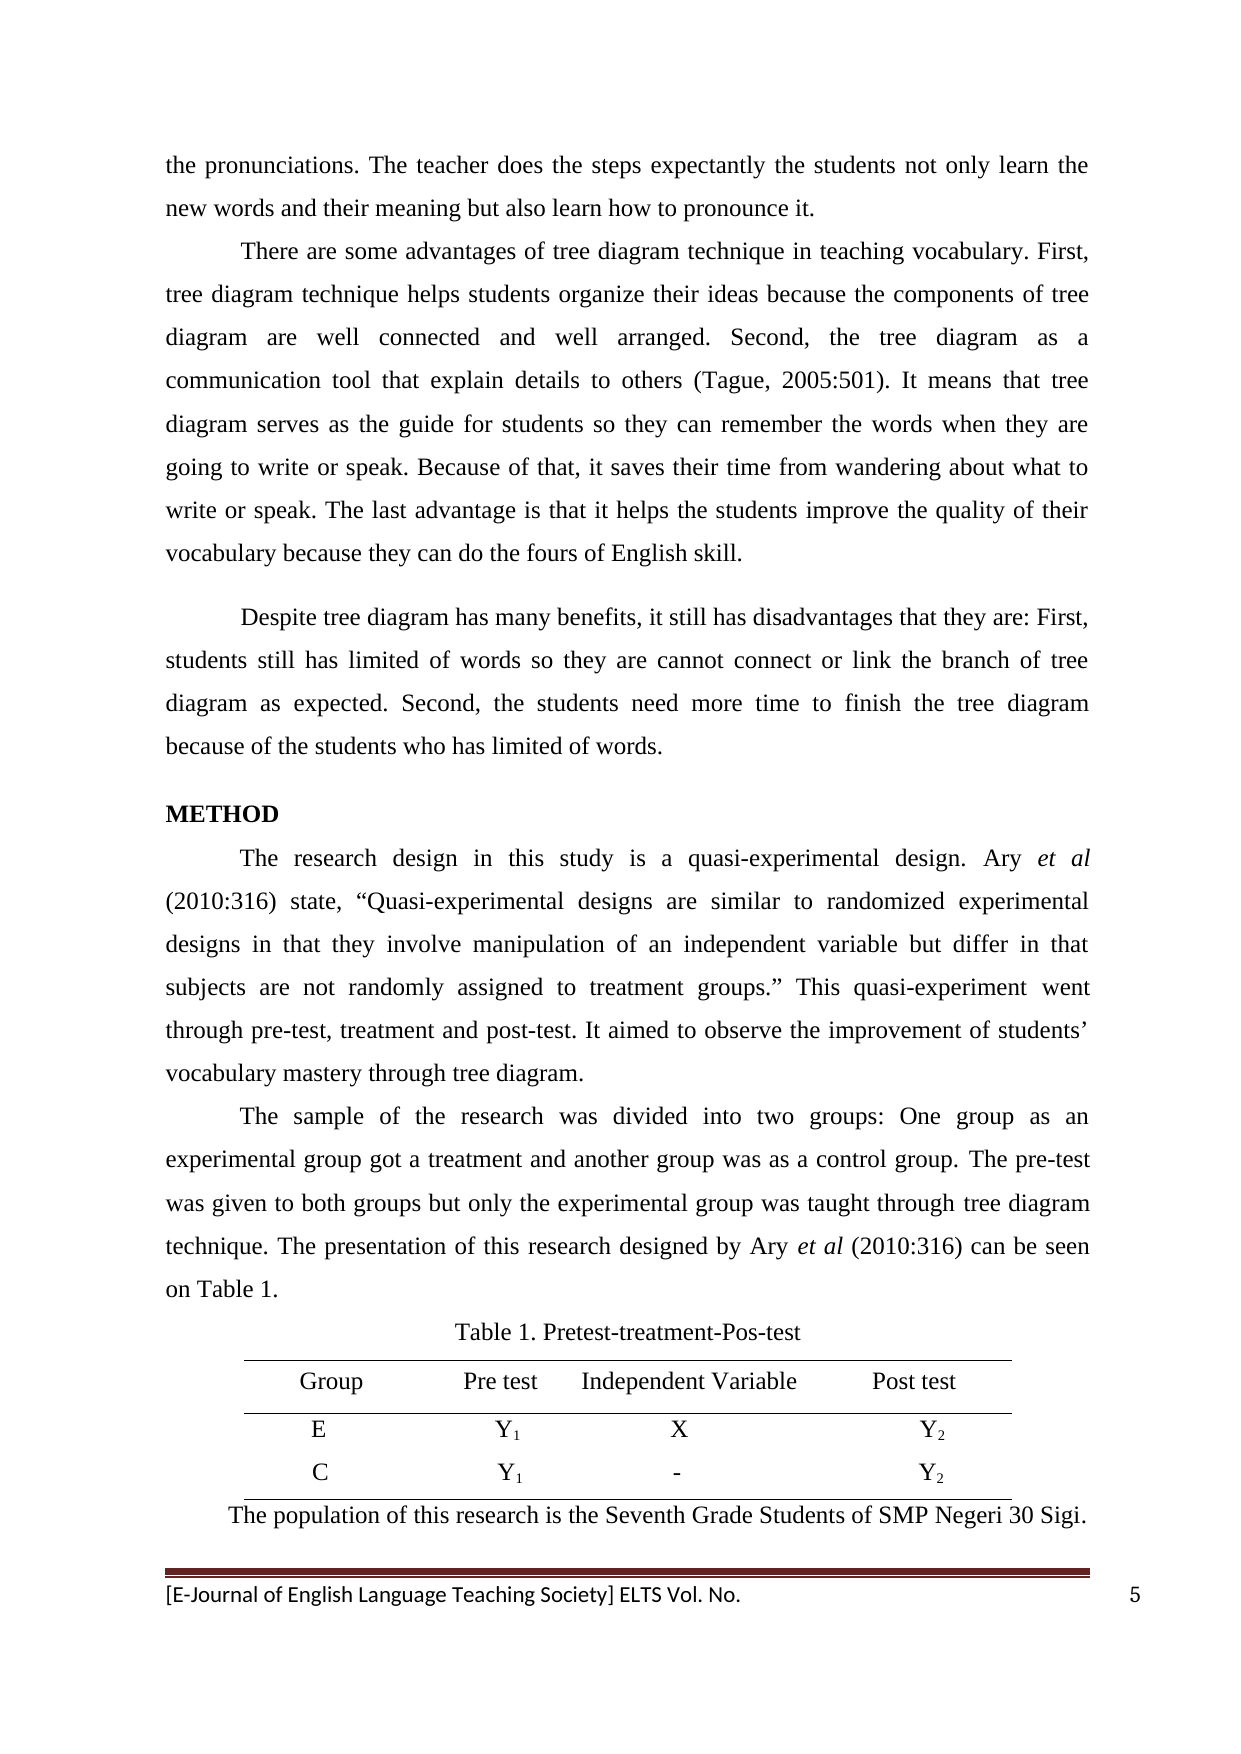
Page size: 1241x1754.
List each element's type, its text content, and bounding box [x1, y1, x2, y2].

text Table 1. Pretest-treatment-Pos-test [165, 1317, 1090, 1346]
text Despite tree diagram has many benefits, it still has disadvantages that they are: First, students still has limited of words so they are cannot connect or link the branch of tree diagram as expected. Second, the students need more time to finish the tree diagram because of the students who has limited of words. [165, 602, 1090, 760]
text The research design in this study is a quasi-experimental design. Ary et al (2010:316) state, “Quasi-experimental designs are similar to randomized experimental designs in that they involve manipulation of an independent variable but differ in that subjects are not randomly assigned to treatment groups.” This quasi-experiment went through pre-test, treatment and post-test. It aimed to observe the improvement of students’ vocabulary mastery through tree diagram. [165, 843, 1090, 1087]
text The sample of the research was divided into two groups: One group as an experimental group got a treatment and another group was as a control group. The pre-test was given to both groups but only the experimental group was taught through tree diagram technique. The presentation of this research designed by Ary et al (2010:316) can be seen on Table 1. [165, 1101, 1090, 1303]
table_cell E Y1 X Y2 C Y1 - Y2 [244, 1414, 1012, 1499]
table_header Group Pre test Independent Variable Post test [244, 1361, 1012, 1413]
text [165, 150, 1090, 222]
list METHOD [165, 799, 1090, 828]
text There are some advantages of tree diagram technique in teaching vocabulary. First, tree diagram technique helps students organize their ideas because the components of tree diagram are well connected and well arranged. Second, the tree diagram as a communication tool that explain details to others (Tague, 2005:501). It means that tree diagram serves as the guide for students so they can remember the words when they are going to write or speak. Because of that, it saves their time from wandering about what to write or speak. The last advantage is that it helps the students improve the quality of their vocabulary because they can do the fours of English skill. [165, 236, 1090, 567]
text The population of this research is the Seventh Grade Students of SMP Negeri 30 Sigi. [165, 1500, 1090, 1529]
